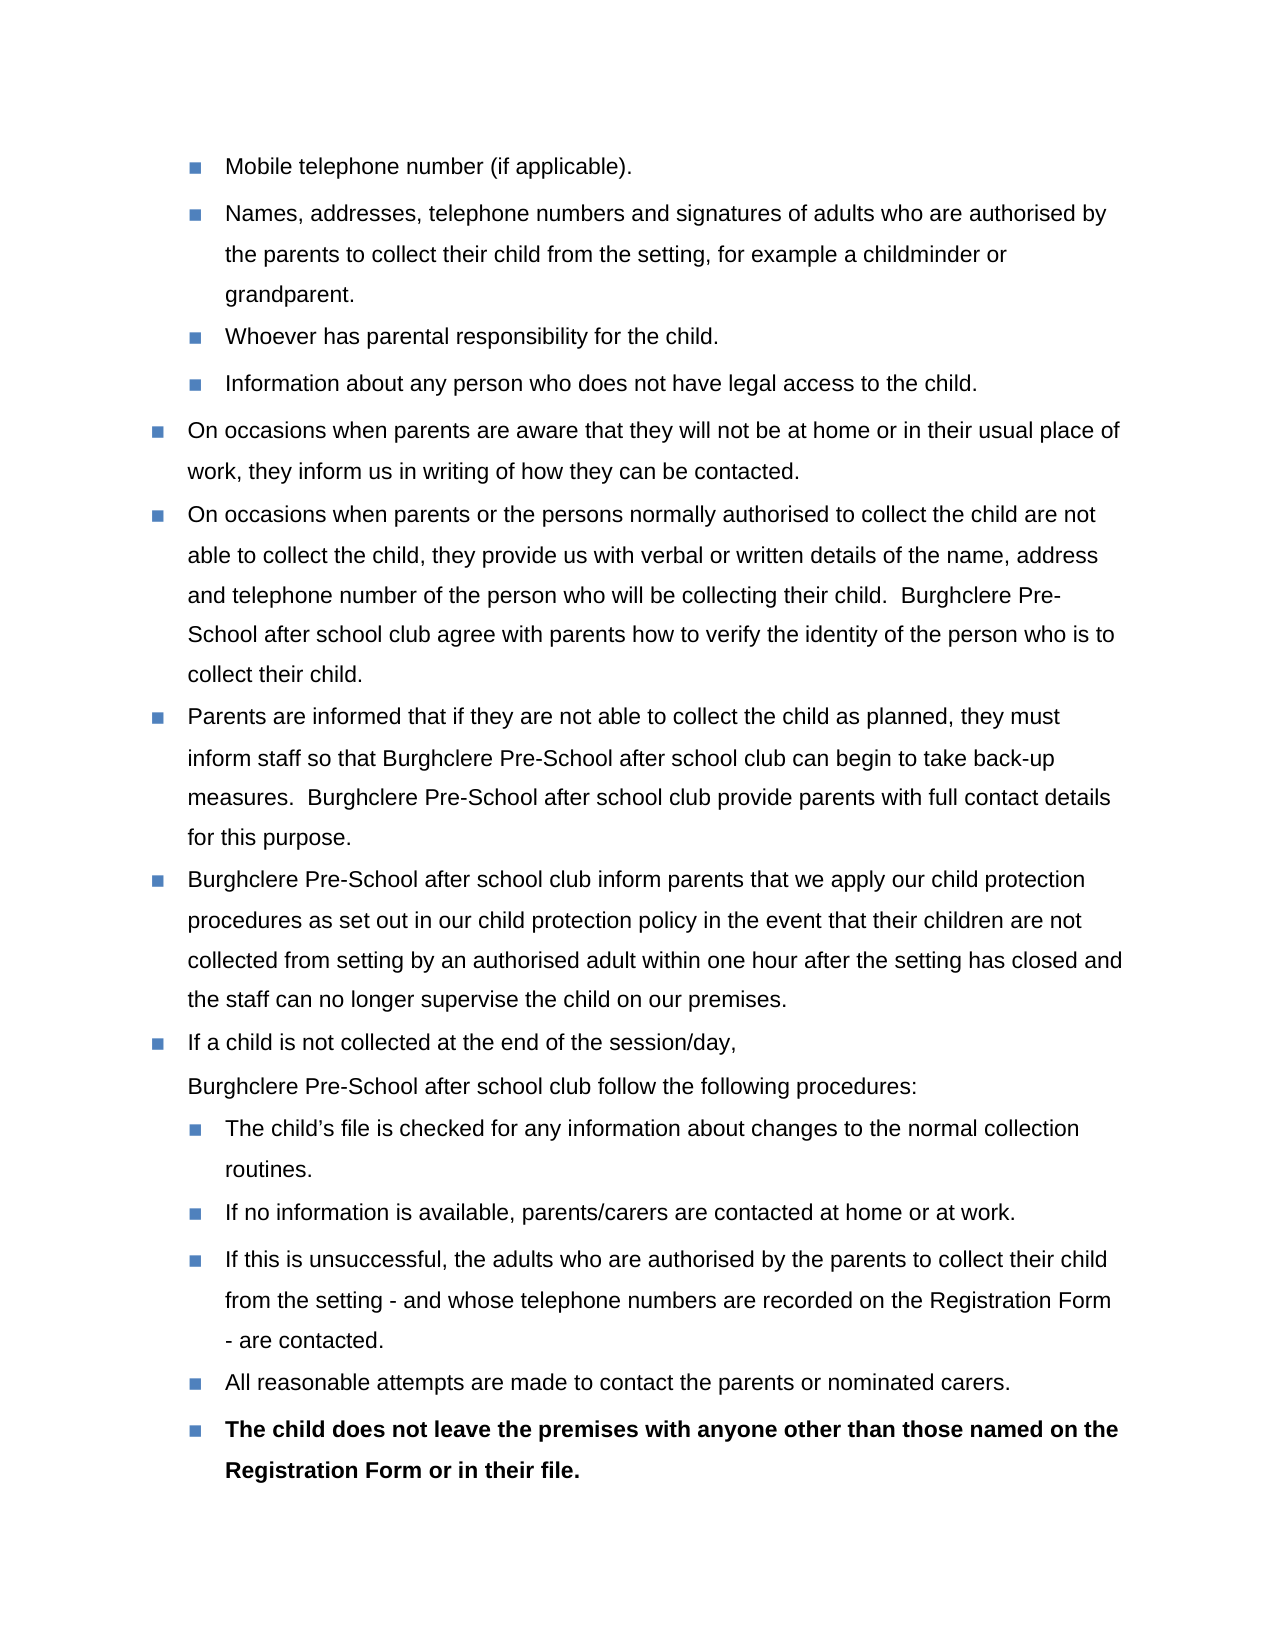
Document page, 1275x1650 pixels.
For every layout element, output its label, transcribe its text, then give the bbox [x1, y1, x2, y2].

list If this is unsuccessful, the adults who are authorised by the parents to collect their child from the setting - and whose telephone numbers are recorded on the Registration Form - are contacted. [187, 1243, 1125, 1353]
list Whoever has parental responsibility for the child. [187, 320, 1125, 351]
list The child’s file is checked for any information about changes to the normal collection routines. [187, 1112, 1125, 1183]
list If a child is not collected at the end of the session/day, [150, 1026, 1125, 1057]
list On occasions when parents are aware that they will not be at home or in their usual place of work, they inform us in writing of how they can be contacted. [150, 414, 1125, 485]
list Names, addresses, telephone numbers and signatures of adults who are authorised by the parents to collect their child from the setting, for example a childminder or grandparent. [187, 197, 1125, 307]
list Parents are informed that if they are not able to collect the child as planned, they must inform staff so that Burghclere Pre-School after school club can begin to take back-up measures. Burghclere Pre-School after school club provide parents with full contact details for this purpose. [150, 700, 1125, 850]
list The child does not leave the premises with anyone other than those named on the Registration Form or in their file. [187, 1413, 1125, 1484]
list All reasonable attempts are made to contact the parents or nominated carers. [187, 1366, 1125, 1397]
list Mobile telephone number (if applicable). [187, 150, 1125, 181]
list If no information is available, parents/carers are contacted at home or at work. [187, 1196, 1125, 1227]
text Burghclere Pre-School after school club follow the following procedures: [187, 1073, 1125, 1099]
list On occasions when parents or the persons normally authorised to collect the child are not able to collect the child, they provide us with verbal or written details of the name, address and telephone number of the person who will be collecting their child. Burghclere Pre-School after school club agree with parents how to verify the identity of the person who is to collect their child. [150, 498, 1125, 687]
list Burghclere Pre-School after school club inform parents that we apply our child protection procedures as set out in our child protection policy in the event that their children are not collected from setting by an authorised adult within one hour after the setting has closed and the staff can no longer supervise the child on our premises. [150, 863, 1125, 1013]
list Information about any person who does not have legal access to the child. [187, 367, 1125, 398]
